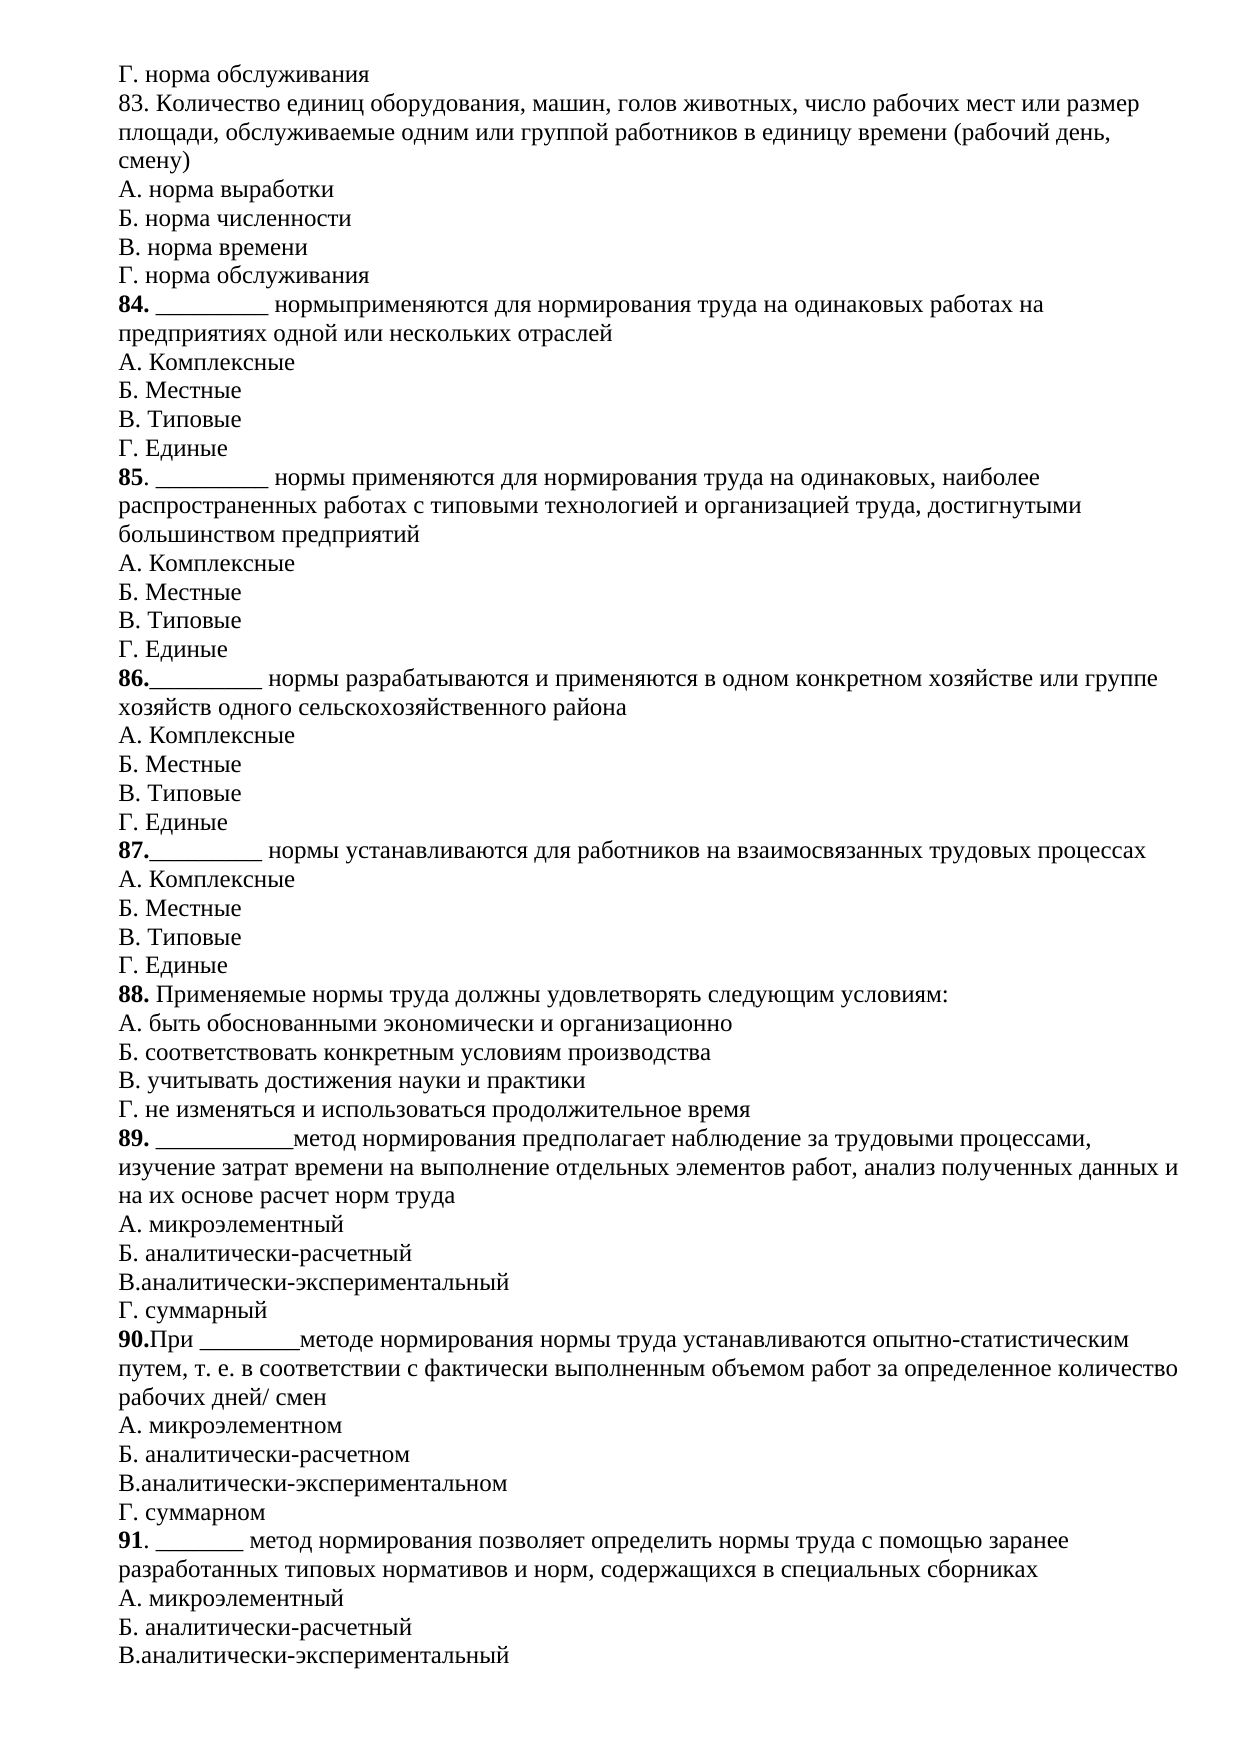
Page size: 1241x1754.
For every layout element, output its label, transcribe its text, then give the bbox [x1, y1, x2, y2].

text 84. _________ нормыприменяются для нормирования труда на одинаковых работах на предприятиях одной или нескольких отраслей [118, 289, 1181, 347]
text 90.При ________методе нормирования нормы труда устанавливаются опытно-статистическим путем, т. е. в соответствии с фактически выполненным объемом работ за определенное количество рабочих дней/ смен [118, 1324, 1181, 1410]
text В. Типовые [118, 922, 1181, 950]
text Г. Единые [118, 634, 1181, 663]
text В. Типовые [118, 404, 1181, 433]
text В. Типовые [118, 605, 1181, 634]
text Б. аналитически-расчетном [118, 1439, 1181, 1468]
text Б. аналитически-расчетный [118, 1612, 1181, 1640]
text А. быть обоснованными экономически и организационно [118, 1008, 1181, 1037]
text В.аналитически-экспериментальный [118, 1640, 1181, 1669]
text Б. Местные [118, 893, 1181, 922]
text Г. Единые [118, 433, 1181, 462]
text Б. Местные [118, 375, 1181, 404]
text Б. Местные [118, 577, 1181, 605]
text А. Комплексные [118, 548, 1181, 577]
text Б. Местные [118, 749, 1181, 778]
text Б. аналитически-расчетный [118, 1238, 1181, 1267]
text В. Типовые [118, 778, 1181, 807]
text Г. суммарном [118, 1497, 1181, 1525]
text А. норма выработки [118, 174, 1181, 203]
text В.аналитически-экспериментальный [118, 1267, 1181, 1295]
text А. Комплексные [118, 347, 1181, 375]
text 88. Применяемые нормы труда должны удовлетворять следующим условиям: [118, 979, 1181, 1008]
text Г. норма обслуживания [118, 260, 1181, 289]
text В. учитывать достижения науки и практики [118, 1065, 1181, 1094]
text Г. норма обслуживания [118, 59, 1181, 88]
text В.аналитически-экспериментальном [118, 1468, 1181, 1497]
text Г. не изменяться и использоваться продолжительное время [118, 1094, 1181, 1123]
text 91. _______ метод нормирования позволяет определить нормы труда с помощью заранее разработанных типовых нормативов и норм, содержащихся в специальных сборниках [118, 1525, 1181, 1583]
text А. микроэлементный [118, 1209, 1181, 1238]
text 86._________ нормы разрабатываются и применяются в одном конкретном хозяйстве или группе хозяйств одного сельскохозяйственного района [118, 663, 1181, 720]
text А. Комплексные [118, 720, 1181, 749]
text 89. ___________метод нормирования предполагает наблюдение за трудовыми процессами, изучение затрат времени на выполнение отдельных элементов работ, анализ полученных данных и на их основе расчет норм труда [118, 1123, 1181, 1209]
text Г. Единые [118, 807, 1181, 835]
text Г. суммарный [118, 1295, 1181, 1324]
text А. микроэлементный [118, 1583, 1181, 1612]
text А. Комплексные [118, 864, 1181, 893]
text 85. _________ нормы применяются для нормирования труда на одинаковыx, наиболее распространенных работах с типовыми технологией и организацией труда, достигнутыми большинством предприятий [118, 462, 1181, 548]
text Б. норма численности [118, 203, 1181, 232]
text 87._________ нормы устанавливаются для работников на взаимосвязанных трудовых процессах [118, 835, 1181, 864]
text А. микроэлементном [118, 1410, 1181, 1439]
text Б. соответствовать конкретным условиям производства [118, 1037, 1181, 1065]
text 83. Количество единиц оборудования, машин, голов животных, число рабочих мест или размер площади, обслуживаемые одним или группой работников в единицу времени (рабочий день, смену) [118, 88, 1181, 174]
text Г. Единые [118, 950, 1181, 979]
text В. норма времени [118, 232, 1181, 260]
